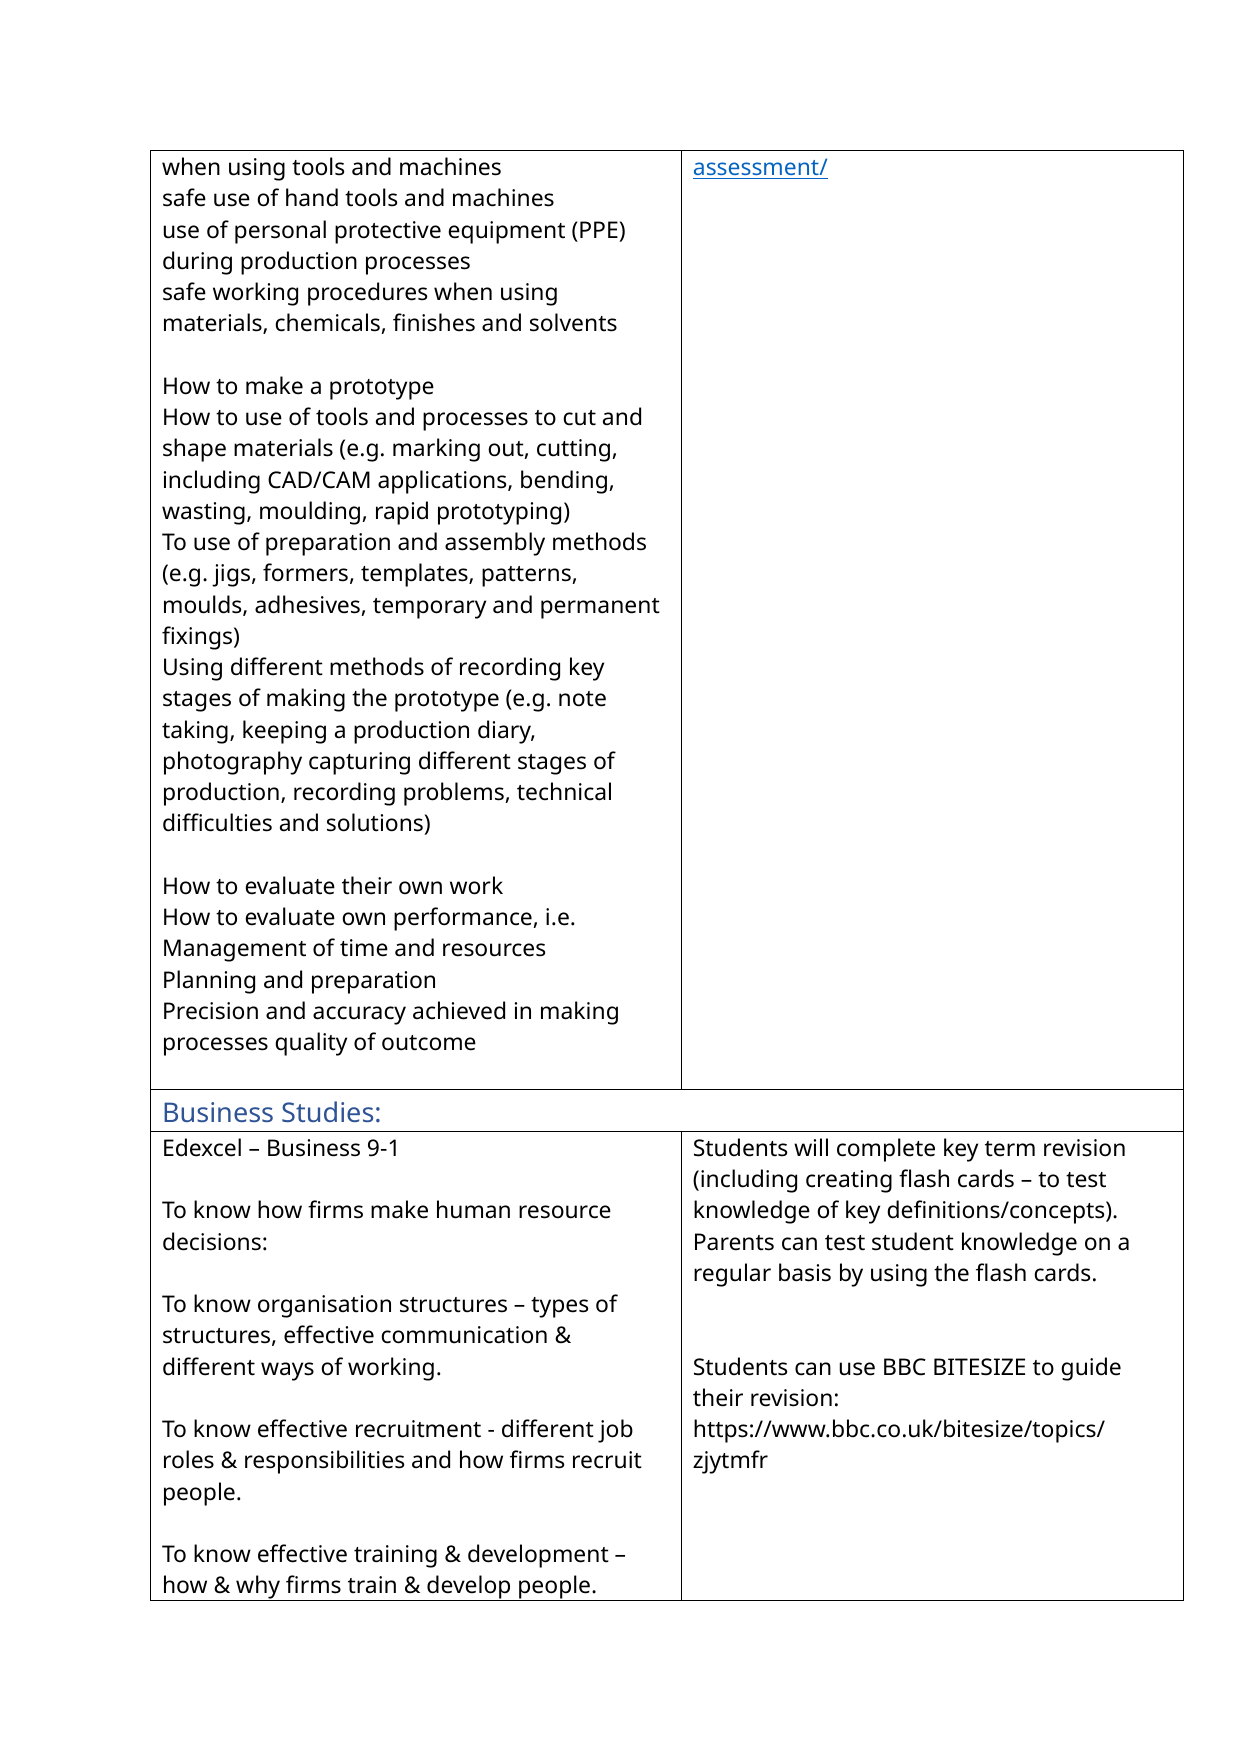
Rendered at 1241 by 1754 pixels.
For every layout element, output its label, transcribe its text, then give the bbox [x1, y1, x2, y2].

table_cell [151, 151, 681, 1088]
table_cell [682, 1132, 1183, 1600]
table_cell Business Studies: [151, 1090, 1183, 1131]
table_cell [151, 1132, 681, 1600]
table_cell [682, 151, 1183, 1088]
